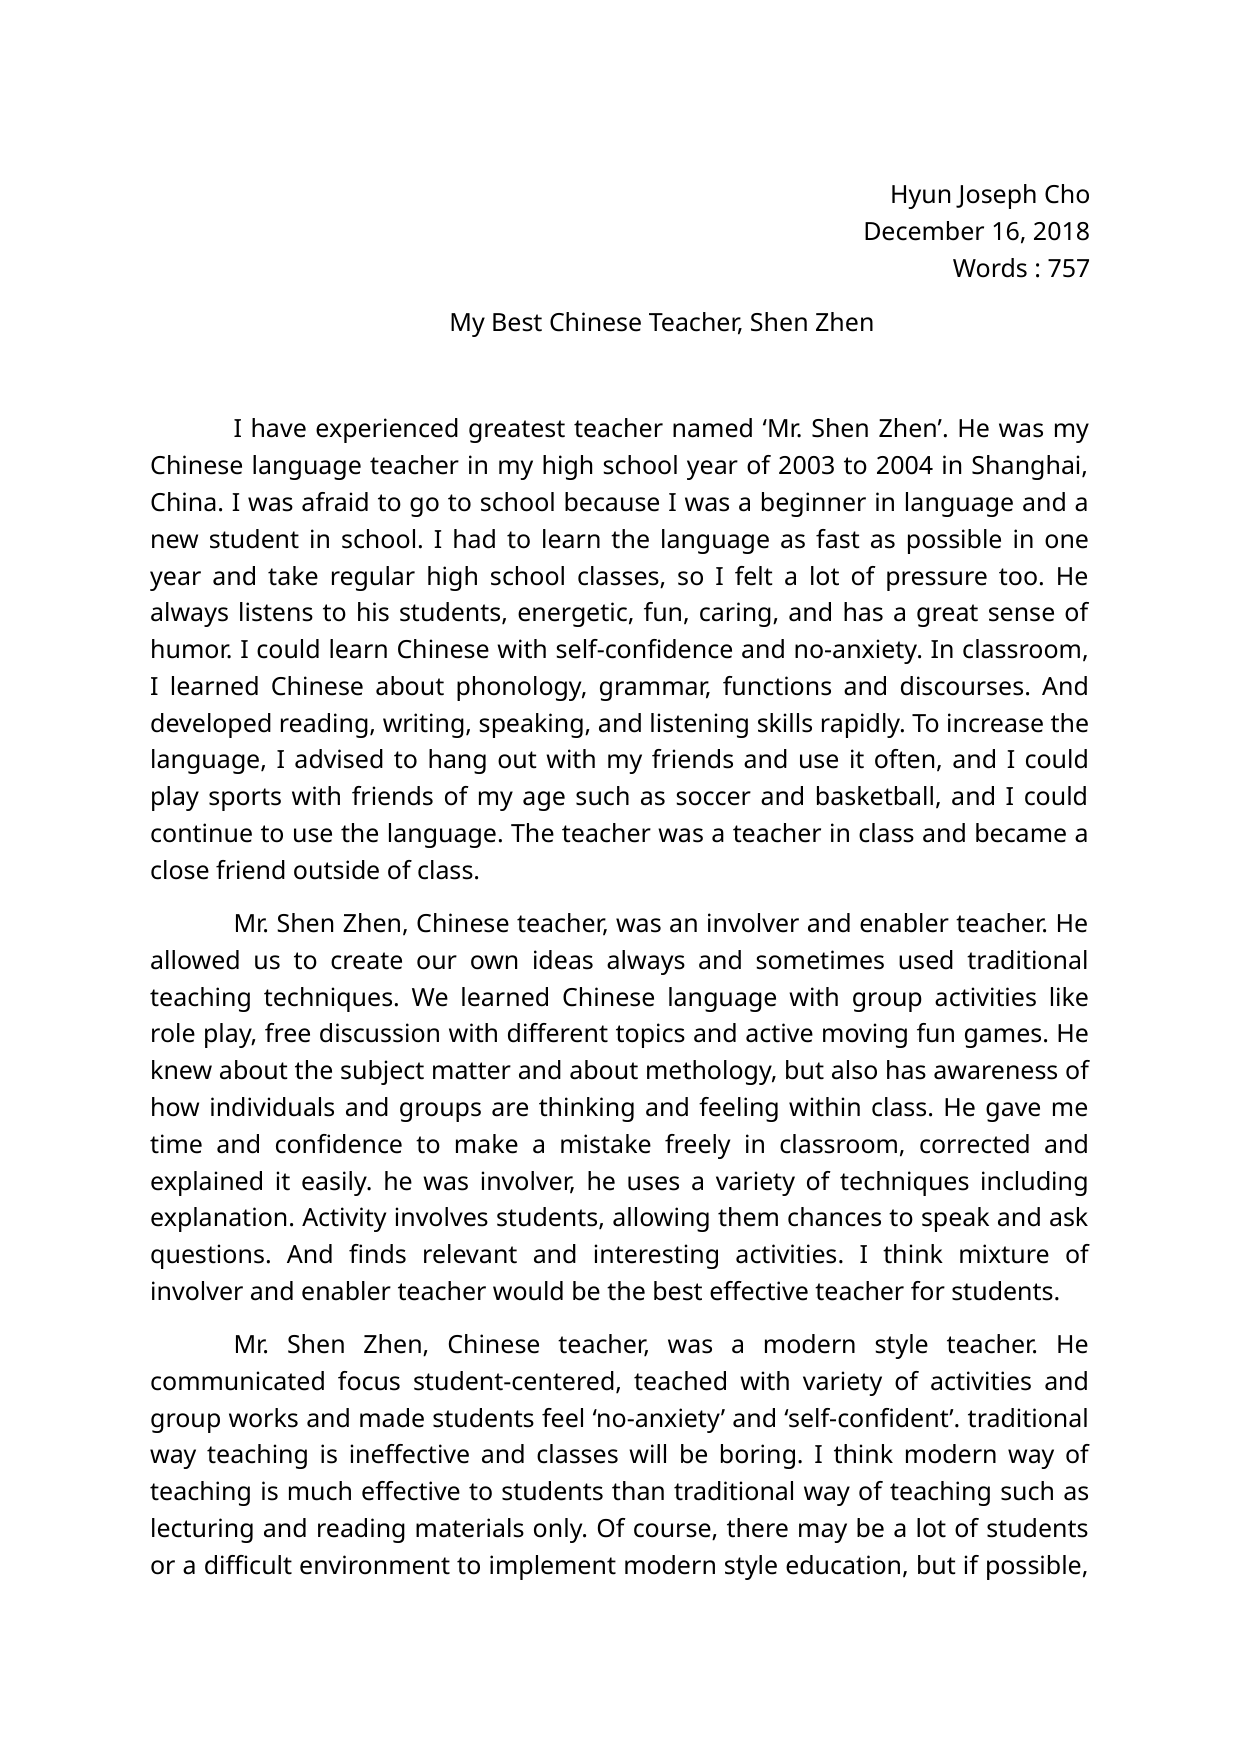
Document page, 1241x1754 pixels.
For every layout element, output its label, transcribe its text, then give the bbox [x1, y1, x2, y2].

text Mr. Shen Zhen, Chinese teacher, was an involver and enabler teacher. He allowed us to create our own ideas always and sometimes used traditional teaching techniques. We learned Chinese language with group activities like role play, free discussion with different topics and active moving fun games. He knew about the subject matter and about methology, but also has awareness of how individuals and groups are thinking and feeling within class. He gave me time and confidence to make a mistake freely in classroom, corrected and explained it easily. he was involver, he uses a variety of techniques including explanation. Activity involves students, allowing them chances to speak and ask questions. And finds relevant and interesting activities. I think mixture of involver and enabler teacher would be the best effective teacher for students. [150, 906, 1090, 1307]
text December 16, 2018 [150, 214, 1090, 248]
text Hyun Joseph Cho [150, 177, 1090, 211]
text My Best Chinese Teacher, Shen Zhen [150, 304, 1090, 338]
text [150, 1327, 1090, 1582]
text I have experienced greatest teacher named ‘Mr. Shen Zhen’. He was my Chinese language teacher in my high school year of 2003 to 2004 in Shanghai, China. I was afraid to go to school because I was a beginner in language and a new student in school. I had to learn the language as fast as possible in one year and take regular high school classes, so I felt a lot of pressure too. He always listens to his students, energetic, fun, caring, and has a great sense of humor. I could learn Chinese with self-confidence and no-anxiety. In classroom, I learned Chinese about phonology, grammar, functions and discourses. And developed reading, writing, speaking, and listening skills rapidly. To increase the language, I advised to hang out with my friends and use it often, and I could play sports with friends of my age such as soccer and basketball, and I could continue to use the language. The teacher was a teacher in class and became a close friend outside of class. [150, 411, 1090, 886]
text Words : 757 [150, 251, 1090, 285]
